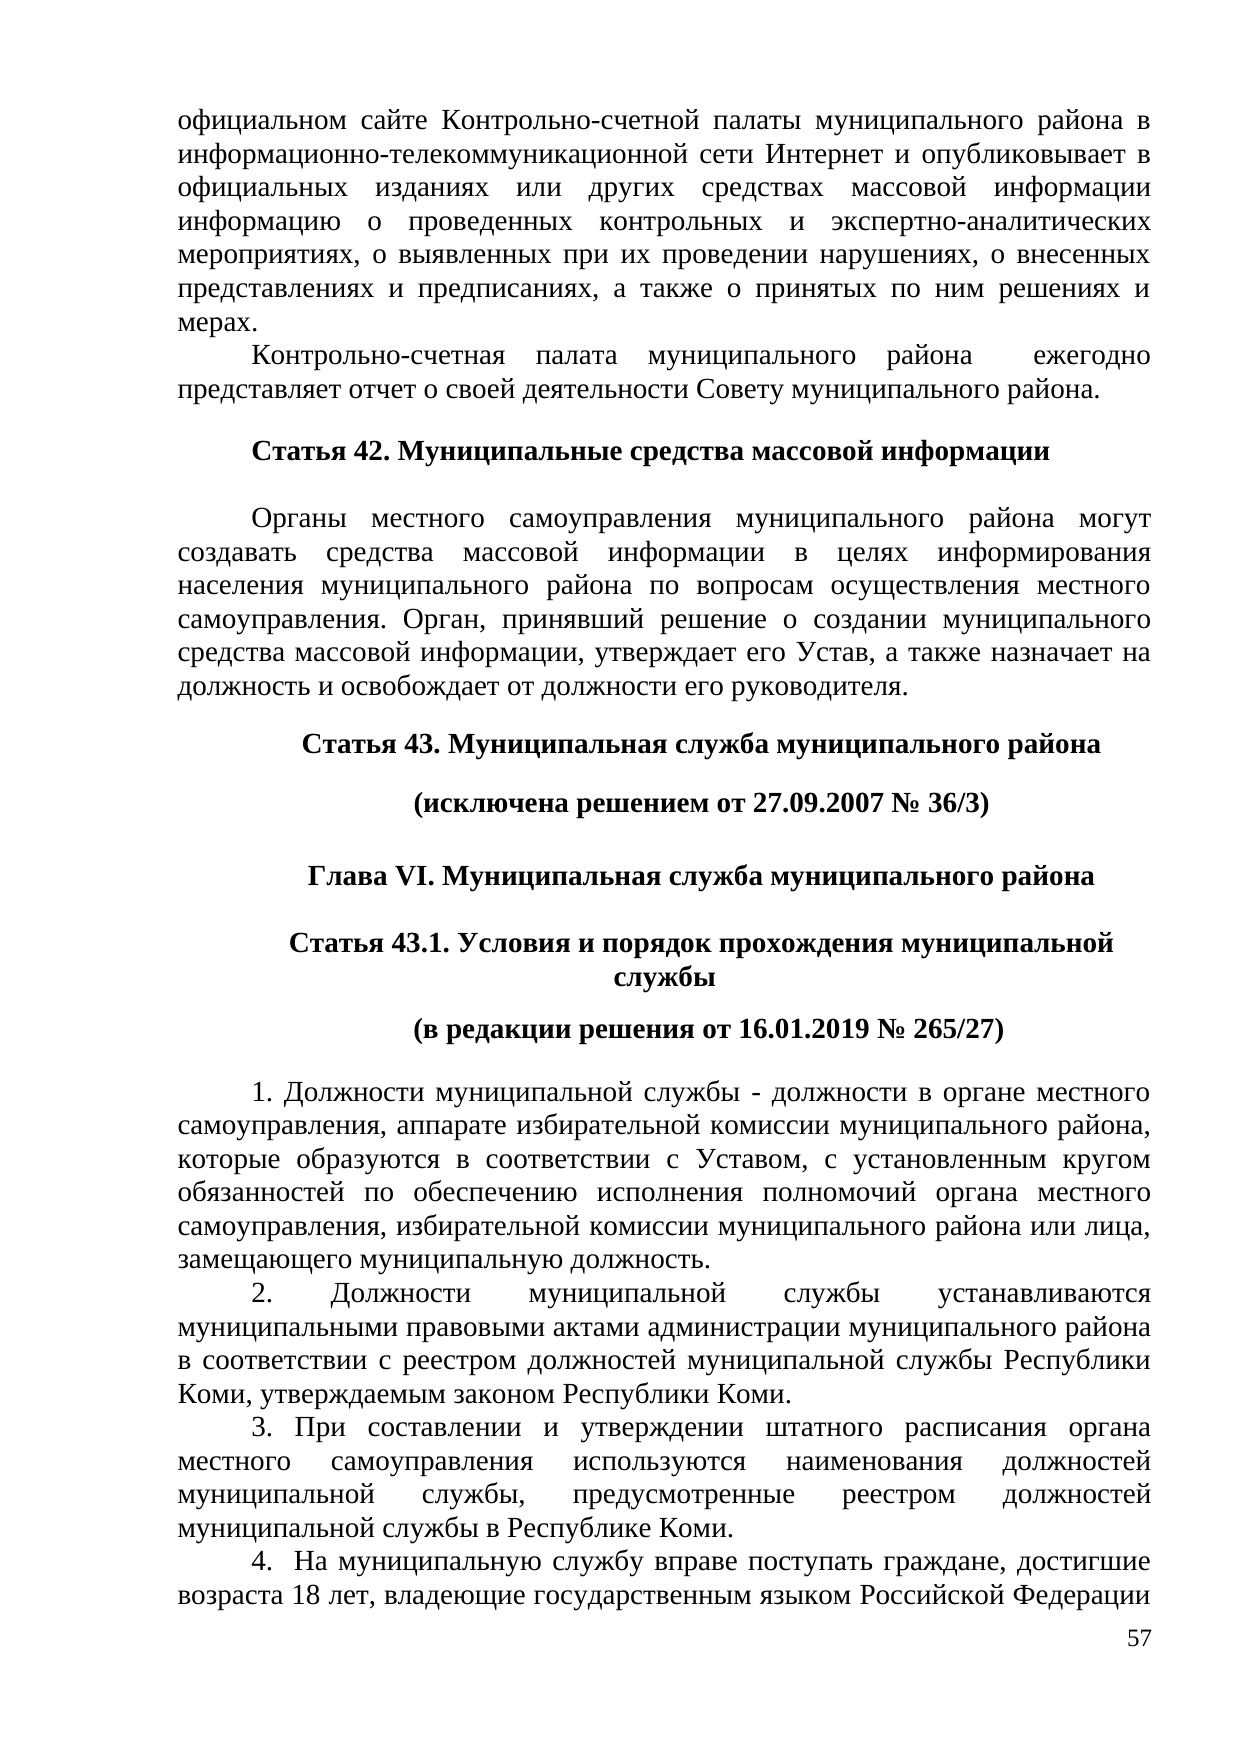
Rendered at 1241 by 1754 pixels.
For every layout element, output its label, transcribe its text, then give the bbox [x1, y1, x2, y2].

text 1. Должности муниципальной службы - должности в органе местного самоуправления, аппарате избирательной комиссии муниципального района, которые образуются в соответствии с Уставом, с установленным кругом обязанностей по обеспечению исполнения полномочий органа местного самоуправления, избирательной комиссии муниципального района или лица, замещающего муниципальную должность. [177, 1074, 1152, 1275]
text 3. При составлении и утверждении штатного расписания органа местного самоуправления используются наименования должностей муниципальной службы, предусмотренные реестром должностей муниципальной службы в Республике Коми. [177, 1409, 1152, 1543]
text Контрольно-счетная палата муниципального района ежегодно представляет отчет о своей деятельности Совету муниципального района. [177, 337, 1152, 404]
text Глава VI. Муниципальная служба муниципального района [177, 858, 1152, 892]
text Статья 42. Муниципальные средства массовой информации [177, 433, 1152, 467]
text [177, 1543, 1152, 1611]
subtitle Статья 43. Муниципальная служба муниципального района [177, 726, 1152, 760]
text Органы местного самоуправления муниципального района могут создавать средства массовой информации в целях информирования населения муниципального района по вопросам осуществления местного самоуправления. Орган, принявший решение о создании муниципального средства массовой информации, утверждает его Устав, а также назначает на должность и освобождает от должности его руководителя. [177, 500, 1152, 701]
subtitle (исключена решением от 27.09.2007 № 36/3) [177, 785, 1152, 818]
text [177, 102, 1152, 337]
text (в редакции решения от 16.01.2019 № 265/27) [177, 1012, 1152, 1045]
text 2. Должности муниципальной службы устанавливаются муниципальными правовыми актами администрации муниципального района в соответствии с реестром должностей муниципальной службы Республики Коми, утверждаемым законом Республики Коми. [177, 1275, 1152, 1409]
text Статья 43.1. Условия и порядок прохождения муниципальной службы [177, 925, 1152, 992]
